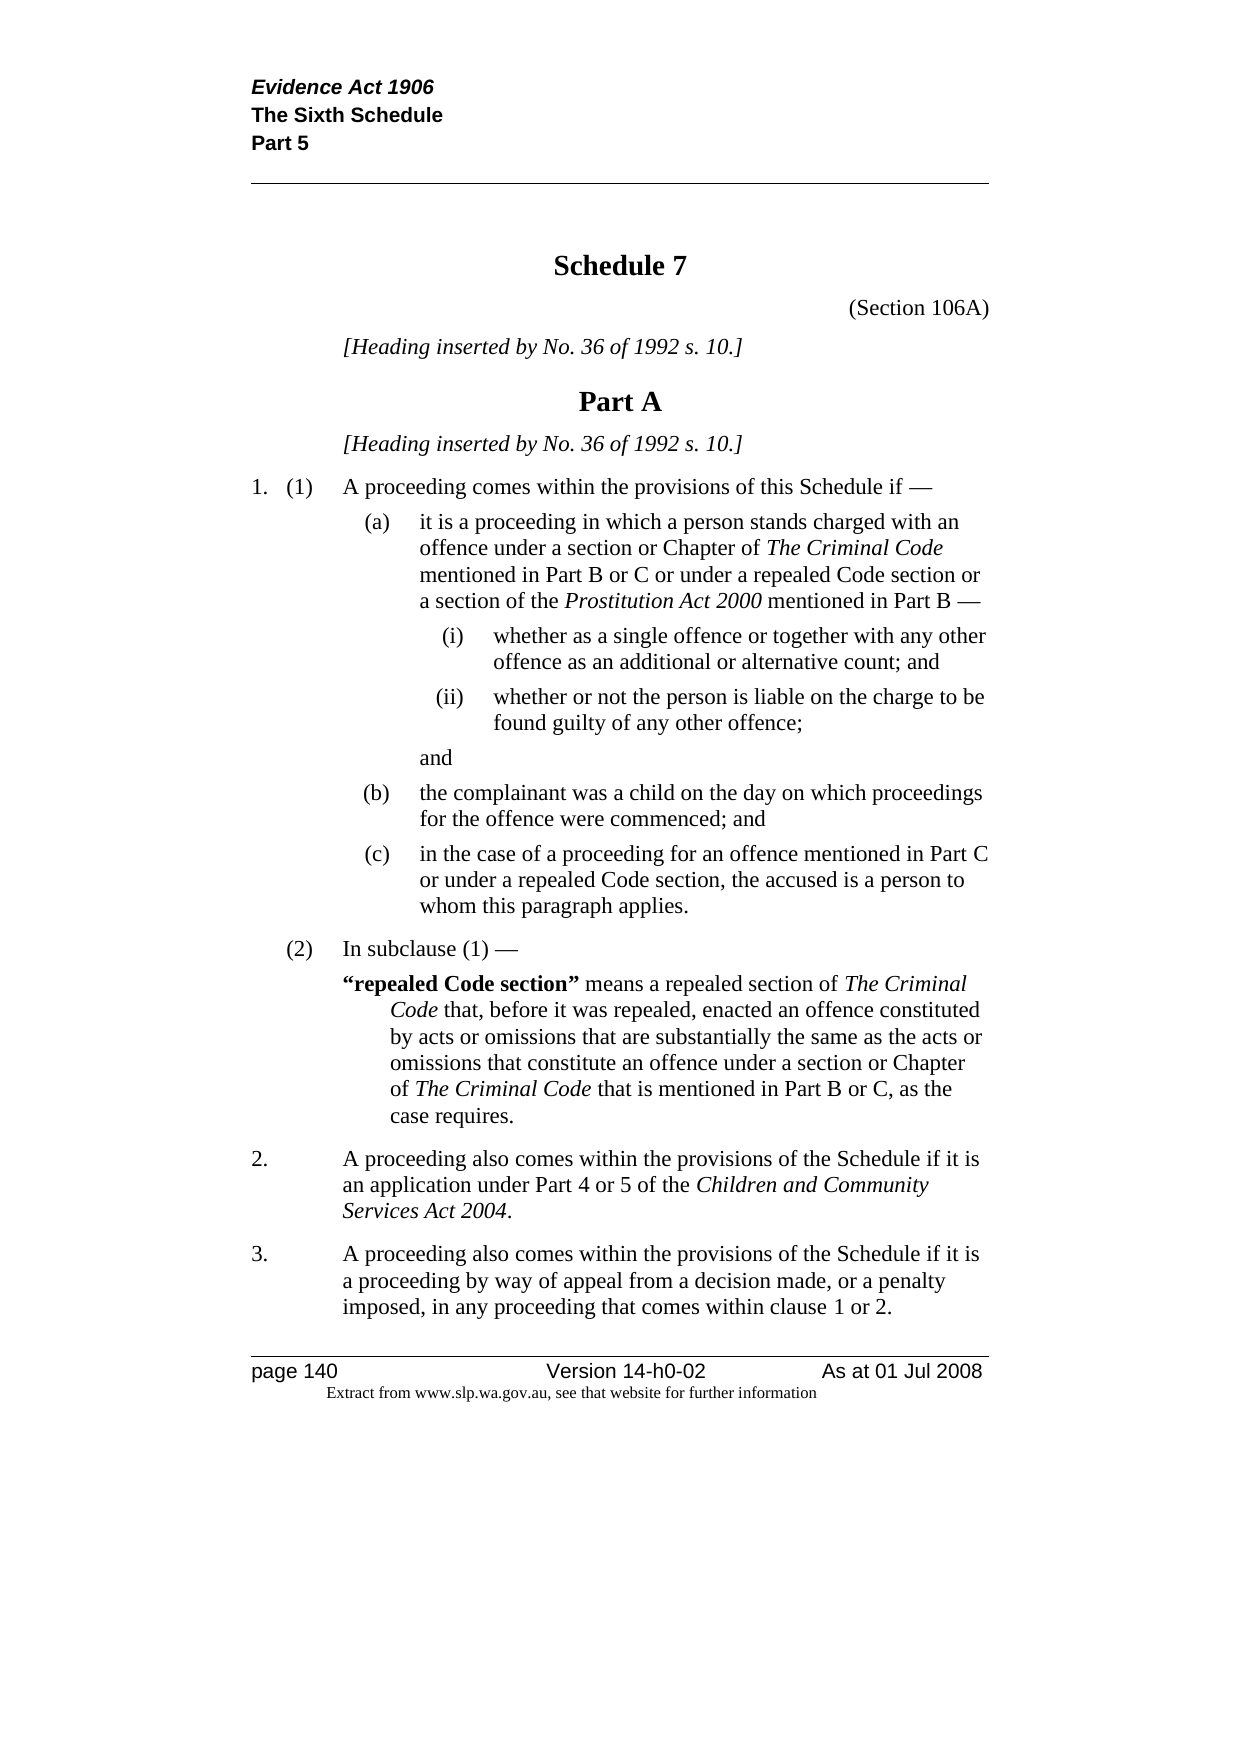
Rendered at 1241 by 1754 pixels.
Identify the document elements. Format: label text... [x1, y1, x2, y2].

text (2) In subclause (1) — [251, 935, 989, 962]
text 3. A proceeding also comes within the provisions of the Schedule if it is a proceeding by way of appeal from a decision made, or a penalty imposed, in any proceeding that comes within clause 1 or 2. [251, 1241, 989, 1319]
text (i) whether as a single offence or together with any other offence as an additional or alternative count; and [251, 622, 989, 674]
subtitle Schedule 7 [251, 248, 989, 282]
text “repealed Code section” means a repealed section of The Criminal Code that, before it was repealed, enacted an offence constituted by acts or omissions that are substantially the same as the acts or omissions that constitute an offence under a section or Chapter of The Criminal Code that is mentioned in Part B or C, as the case requires. [251, 970, 989, 1128]
text (c) in the case of a proceeding for an offence mentioned in Part C or under a repealed Code section, the accused is a person to whom this paragraph applies. [251, 839, 989, 919]
text 2. A proceeding also comes within the provisions of the Schedule if it is an application under Part 4 or 5 of the Children and Community Services Act 2004. [251, 1145, 989, 1224]
subtitle Part A [251, 384, 989, 418]
text and [251, 744, 989, 770]
text (b) the complainant was a child on the day on which proceedings for the offence were commenced; and [251, 778, 989, 831]
text (Section 106A) [251, 294, 989, 320]
subtitle [Heading inserted by No. 36 of 1992 s. 10.] [251, 333, 989, 359]
text (a) it is a proceeding in which a person stands charged with an offence under a section or Chapter of The Criminal Code mentioned in Part B or C or under a repealed Code section or a section of the Prostitution Act 2000 mentioned in Part B — [251, 508, 989, 613]
text (ii) whether or not the person is liable on the charge to be found guilty of any other offence; [251, 683, 989, 736]
text 1. (1) A proceeding comes within the provisions of this Schedule if — [251, 473, 989, 500]
subtitle [Heading inserted by No. 36 of 1992 s. 10.] [251, 430, 989, 457]
